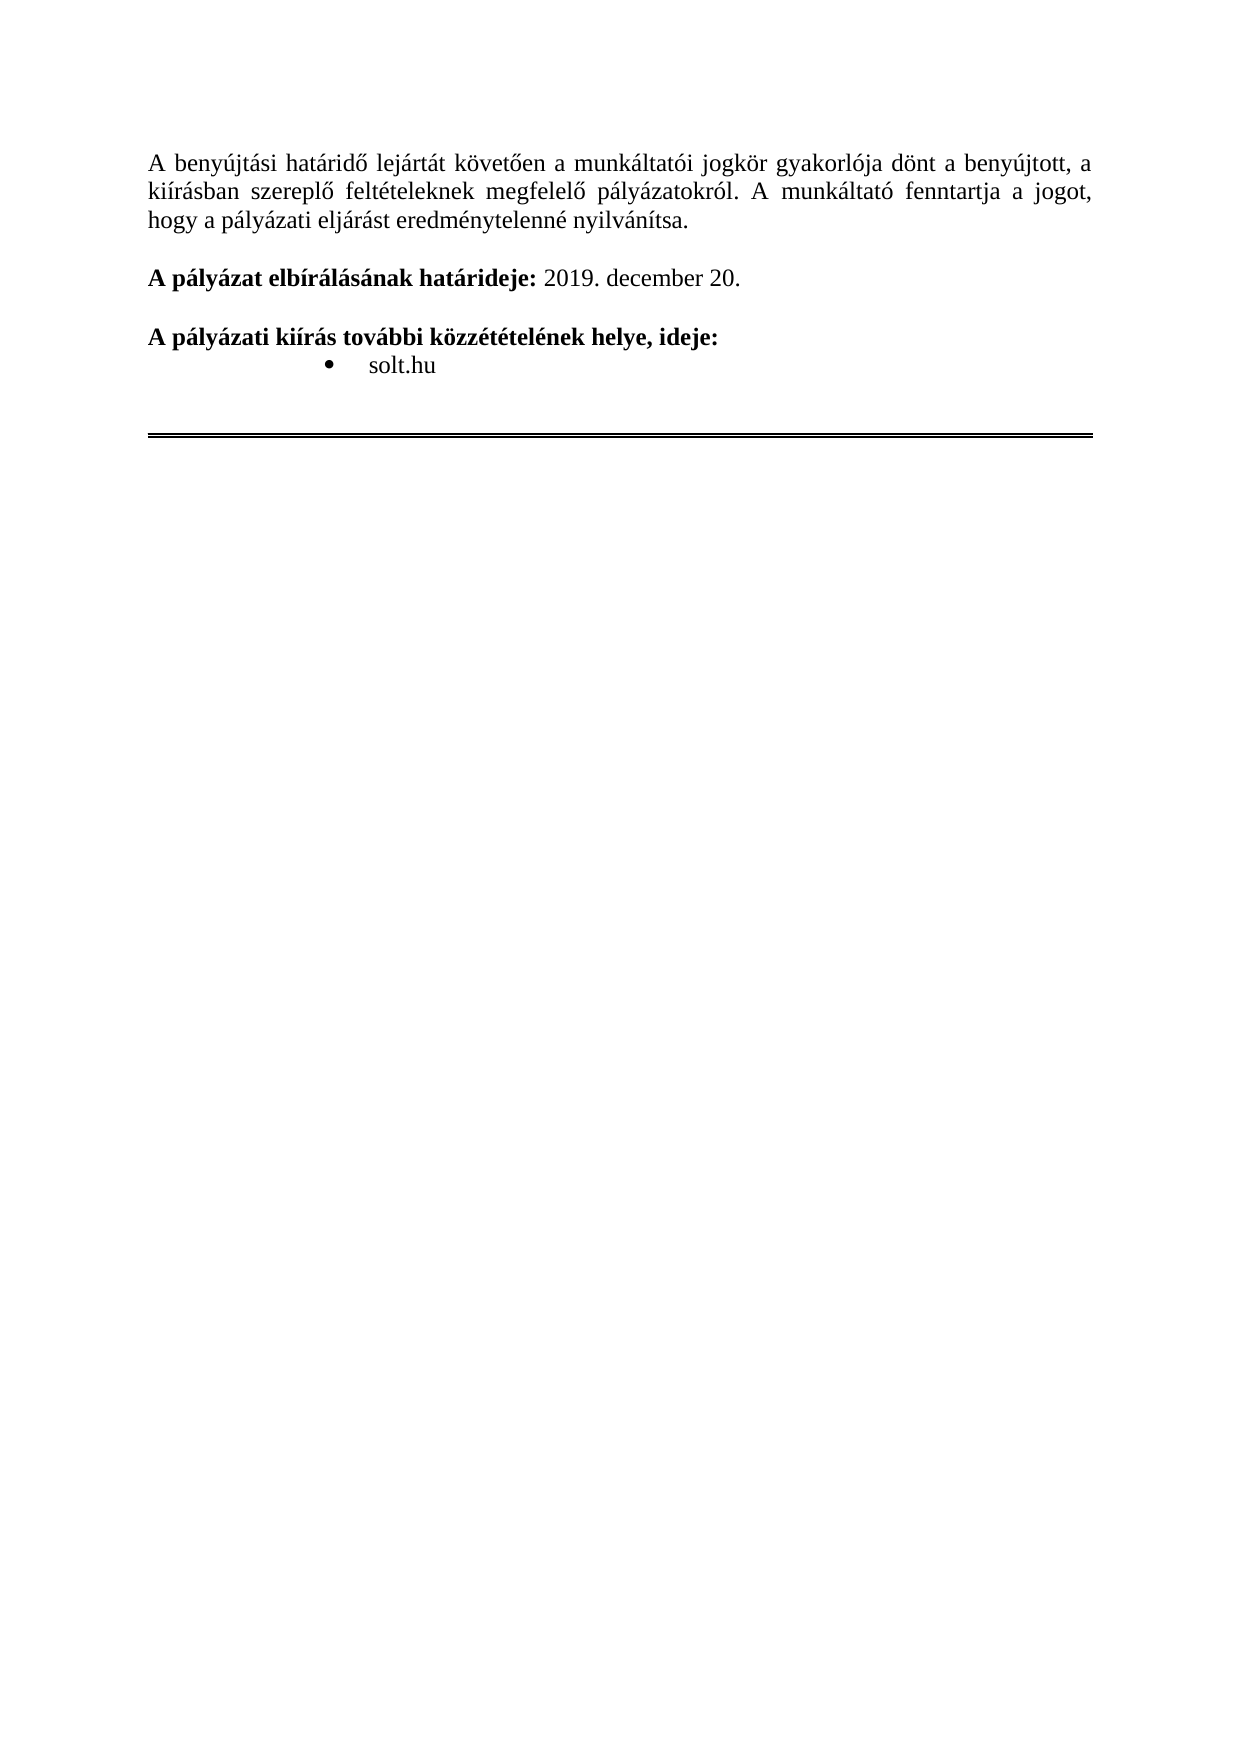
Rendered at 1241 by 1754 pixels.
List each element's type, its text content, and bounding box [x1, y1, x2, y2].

text A benyújtási határidő lejártát követően a munkáltatói jogkör gyakorlója dönt a benyújtott, a kiírásban szereplő feltételeknek megfelelő pályázatokról. A munkáltató fenntartja a jogot, hogy a pályázati eljárást eredménytelenné nyilvánítsa. [148, 148, 1093, 234]
text A pályázati kiírás további közzétételének helye, ideje: [148, 322, 1093, 351]
text A pályázat elbírálásának határideje: 2019. december 20. [148, 263, 1093, 292]
list solt.hu [325, 351, 1093, 379]
